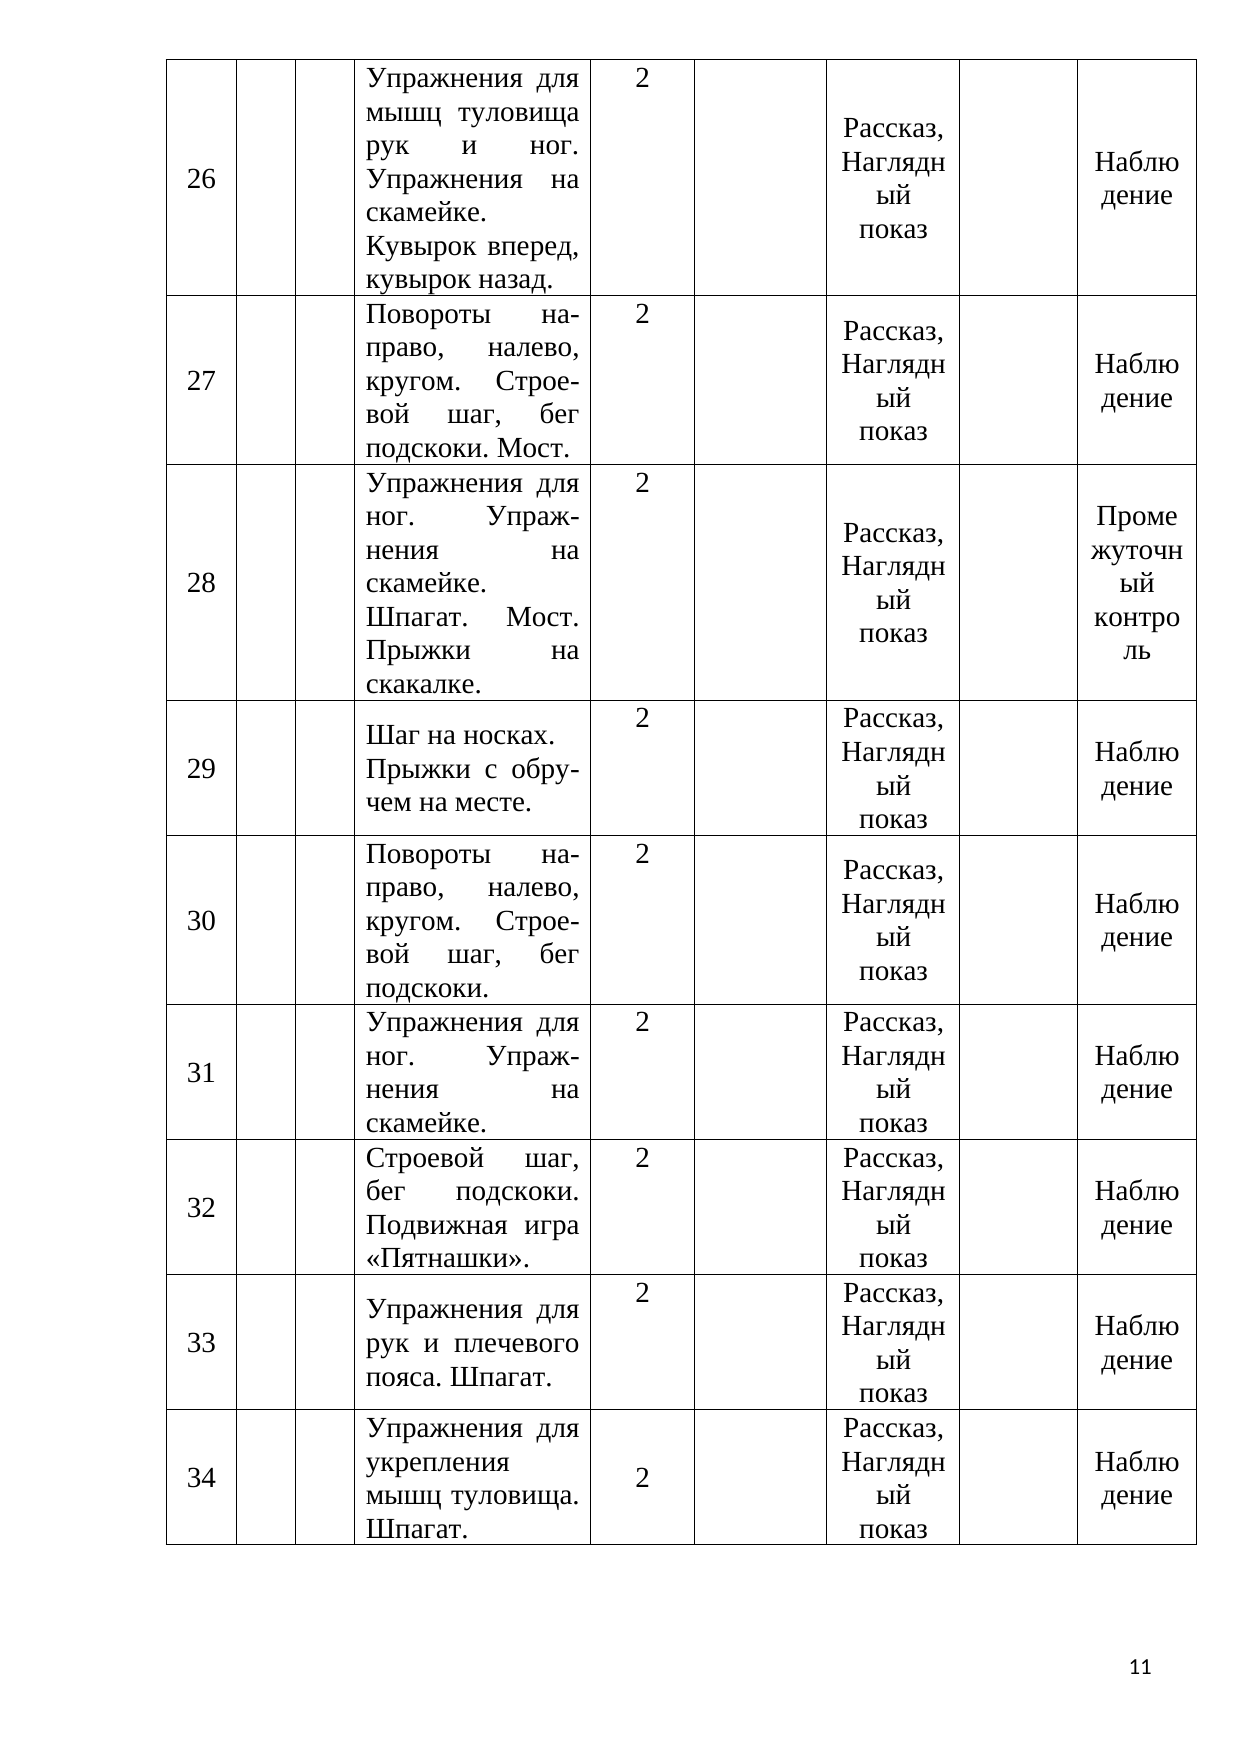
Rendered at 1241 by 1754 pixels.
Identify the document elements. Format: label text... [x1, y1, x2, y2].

table_cell [296, 1410, 354, 1544]
table_cell [960, 1005, 1077, 1139]
table_cell Упражнения для ног. Упражнения на скамейке. [355, 1005, 590, 1139]
table_cell Рассказ, Наглядный показ [827, 1140, 959, 1274]
table_cell [237, 836, 295, 1003]
table_cell Наблюдение [1078, 836, 1196, 1003]
table_cell 2 [591, 1410, 694, 1544]
table_cell Рассказ, Наглядный показ [827, 465, 959, 699]
table_cell Строевой шаг, бег подскоки. Подвижная игра «Пятнашки». [355, 1140, 590, 1274]
table_cell [695, 1275, 826, 1409]
table_cell 29 [167, 701, 236, 835]
table_cell 31 [167, 1005, 236, 1139]
table_cell [695, 296, 826, 464]
table_cell [237, 701, 295, 835]
table_cell Повороты направо, налево, кругом. Строевой шаг, бег подскоки. [355, 836, 590, 1003]
table_cell [695, 60, 826, 295]
table_cell Наблюдение [1078, 701, 1196, 835]
table_cell Рассказ, Наглядный показ [827, 1275, 959, 1409]
table_cell [237, 1275, 295, 1409]
table_cell [695, 465, 826, 699]
table_cell Наблюдение [1078, 1410, 1196, 1544]
table_cell Наблюдение [1078, 1005, 1196, 1139]
table_cell Наблюдение [1078, 1275, 1196, 1409]
table_cell 32 [167, 1140, 236, 1274]
table_cell 2 [591, 701, 694, 835]
table_cell Наблюдение [1078, 1140, 1196, 1274]
table_cell [237, 465, 295, 699]
table_cell [296, 296, 354, 464]
table_cell [296, 1140, 354, 1274]
table_cell [237, 60, 295, 295]
table_cell [960, 1140, 1077, 1274]
table_cell Упражнения для ног. Упражнения на скамейке. Шпагат. Мост. Прыжки на скакалке. [355, 465, 590, 699]
table_cell Рассказ, Наглядный показ [827, 836, 959, 1003]
table_cell [296, 836, 354, 1003]
table_cell Упражнения для мышц туловища рук и ног. Упражнения на скамейке. Кувырок вперед, кувырок назад. [355, 60, 590, 295]
table_cell [296, 465, 354, 699]
table_cell [296, 1275, 354, 1409]
table_cell [695, 836, 826, 1003]
table_cell [960, 1275, 1077, 1409]
table_cell Рассказ, Наглядный показ [827, 296, 959, 464]
table_cell 2 [591, 836, 694, 1003]
table_cell 2 [591, 1005, 694, 1139]
table_cell [296, 1005, 354, 1139]
table_cell Промежуточный контроль [1078, 465, 1196, 699]
table_cell [960, 1410, 1077, 1544]
table_cell [960, 465, 1077, 699]
table_cell 28 [167, 465, 236, 699]
table_cell [237, 1140, 295, 1274]
table_cell [695, 1410, 826, 1544]
table_cell [296, 701, 354, 835]
table_cell [960, 296, 1077, 464]
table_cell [827, 60, 959, 295]
table_cell Повороты направо, налево, кругом. Строевой шаг, бег подскоки. Мост. [355, 296, 590, 464]
table_cell Шаг на носках. Прыжки с обручем на месте. [355, 701, 590, 835]
table_cell 2 [591, 1140, 694, 1274]
table_cell [237, 1005, 295, 1139]
table_cell [695, 701, 826, 835]
table_cell [960, 701, 1077, 835]
table_cell [695, 1140, 826, 1274]
table_cell Наблюдение [1078, 296, 1196, 464]
table_cell 27 [167, 296, 236, 464]
table_cell [695, 1005, 826, 1139]
table_cell 2 [591, 296, 694, 464]
table_cell Рассказ, Наглядный показ [827, 1005, 959, 1139]
table_cell [237, 296, 295, 464]
table_cell 30 [167, 836, 236, 1003]
table_cell Рассказ, Наглядный показ [827, 701, 959, 835]
table_cell 2 [591, 1275, 694, 1409]
table_cell 2 [591, 60, 694, 295]
table_cell 26 [167, 60, 236, 295]
table_cell Упражнения для укрепления мышц туловища. Шпагат. [355, 1410, 590, 1544]
table_cell [960, 60, 1077, 295]
table_cell 34 [167, 1410, 236, 1544]
table_cell [237, 1410, 295, 1544]
table_cell [960, 836, 1077, 1003]
table_cell [296, 60, 354, 295]
table_cell Упражнения для рук и плечевого пояса. Шпагат. [355, 1275, 590, 1409]
table_cell 2 [591, 465, 694, 699]
table_cell 33 [167, 1275, 236, 1409]
table_cell Наблюдение [1078, 60, 1196, 295]
table_cell Рассказ, Наглядный показ [827, 1410, 959, 1544]
